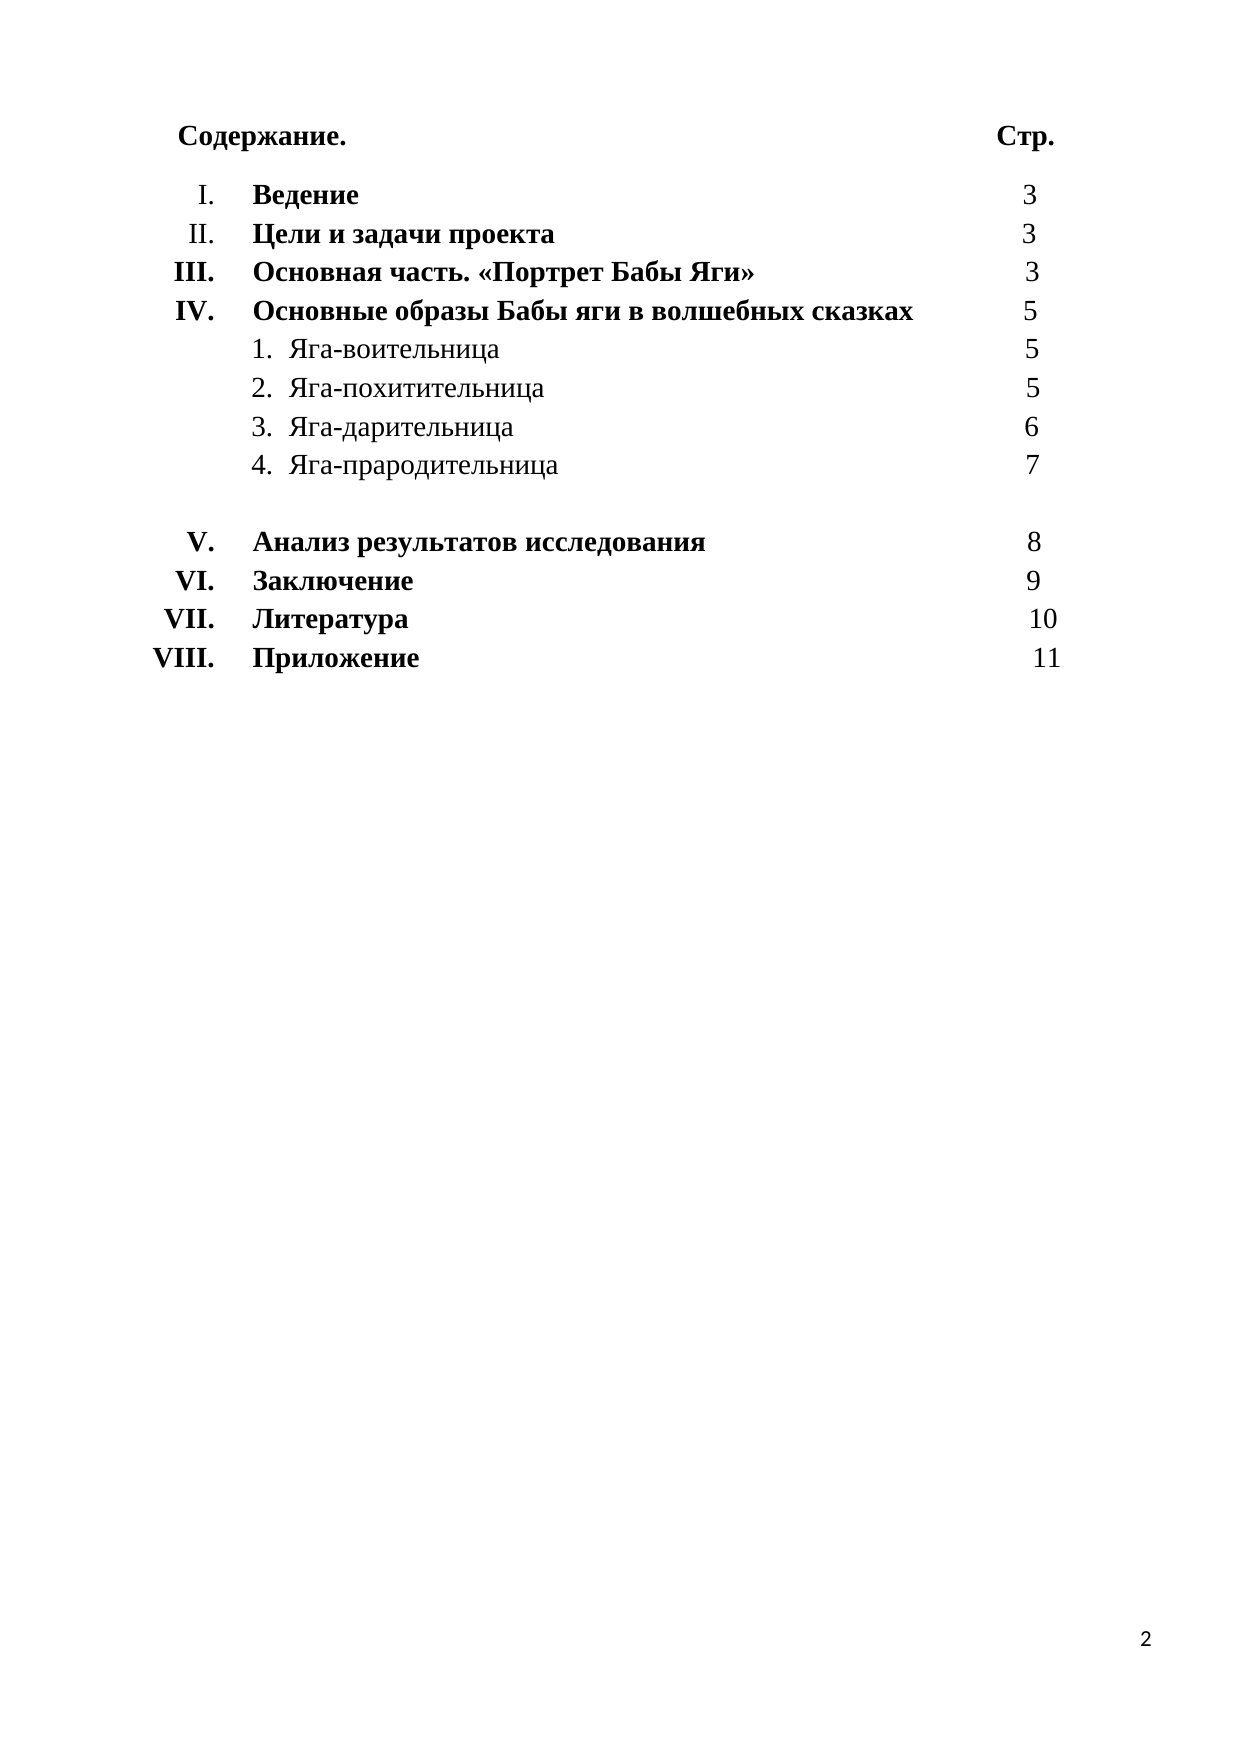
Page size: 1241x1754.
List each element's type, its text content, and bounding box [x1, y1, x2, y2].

list Основные образы Бабы яги в волшебных сказках 5 [215, 293, 1152, 327]
list Ведение 3 [215, 177, 1152, 211]
list Яга-дарительница 6 [251, 409, 1152, 442]
list Приложение 11 [215, 640, 1152, 673]
list Литература 10 [215, 601, 1152, 635]
list Анализ результатов исследования 8 [215, 524, 1152, 558]
list Заключение 9 [215, 563, 1152, 596]
list Яга-похитительница 5 [251, 370, 1152, 404]
text Содержание. Стр. [177, 118, 1152, 152]
list Яга-прародительница 7 [251, 447, 1152, 481]
list Основная часть. «Портрет Бабы Яги» 3 [215, 254, 1152, 288]
list Яга-воительница 5 [251, 332, 1152, 365]
list Цели и задачи проекта 3 [215, 216, 1152, 249]
